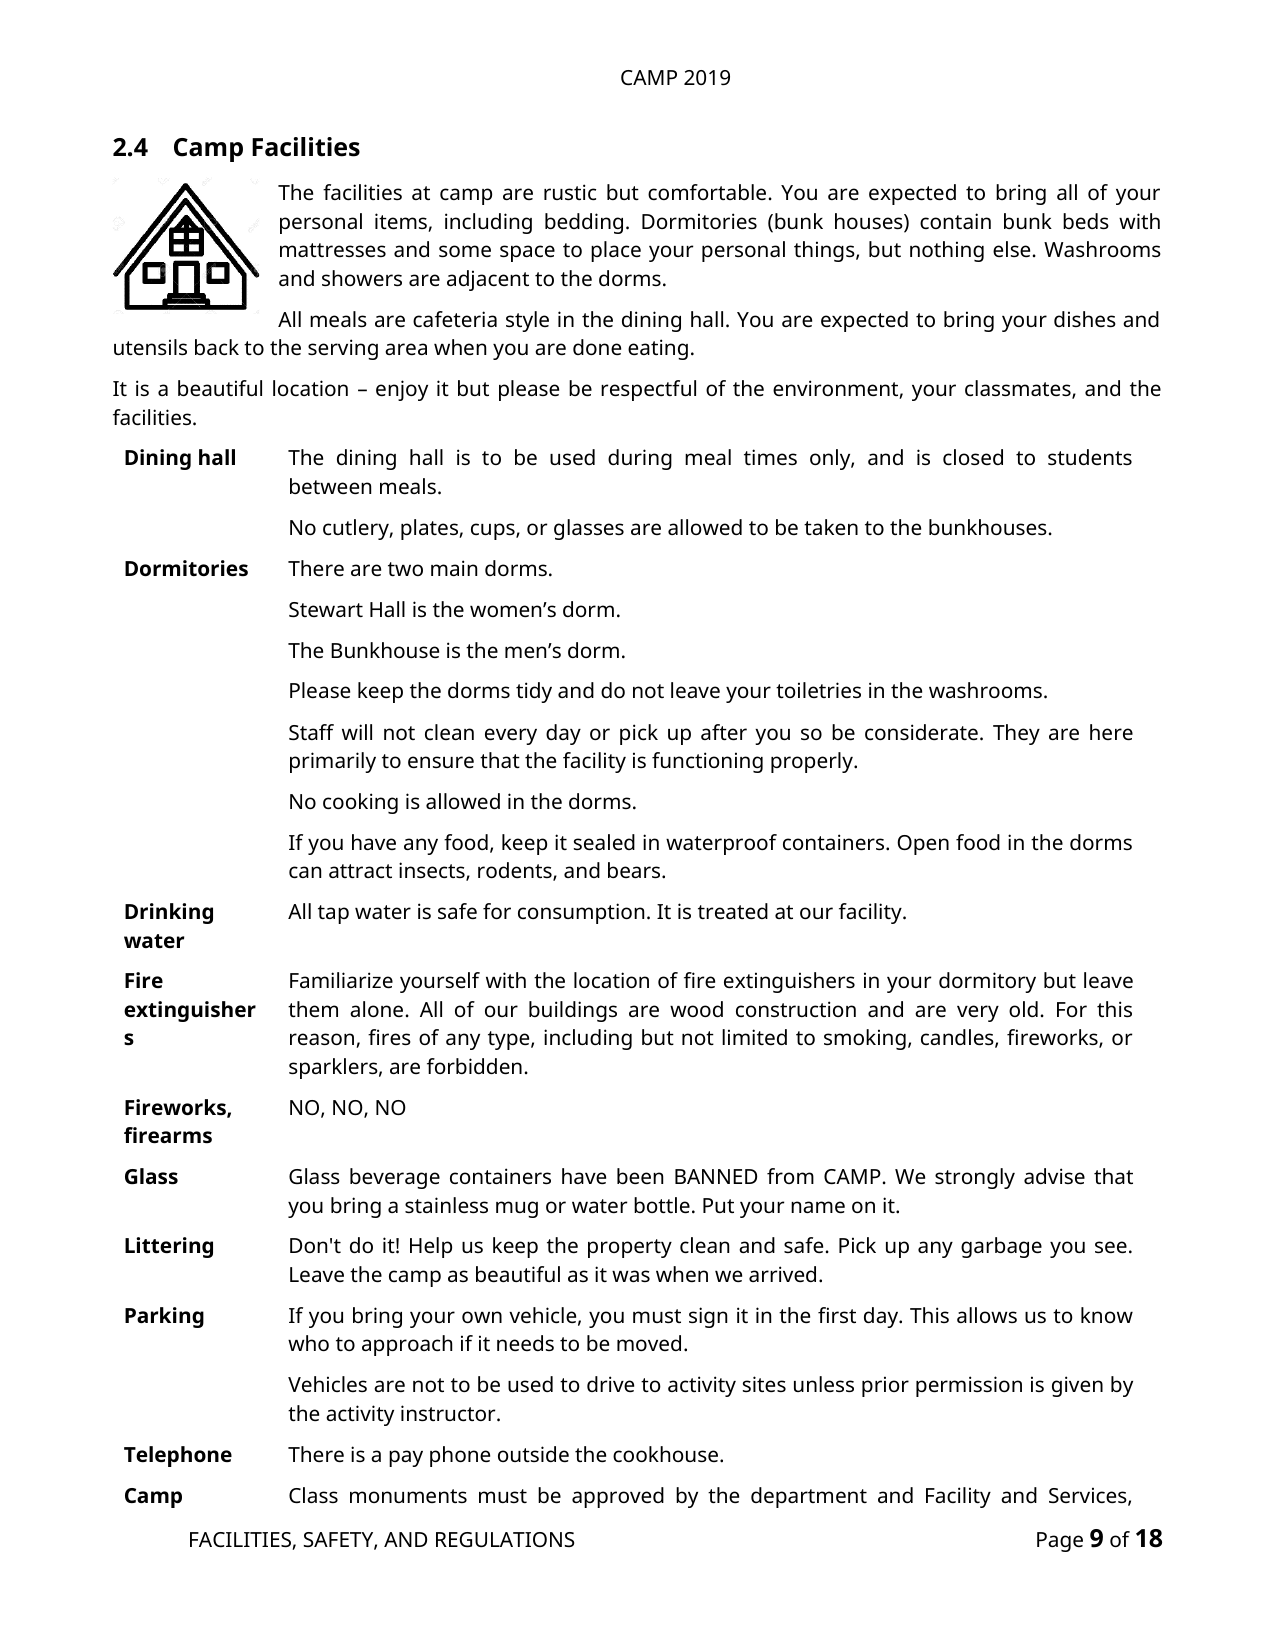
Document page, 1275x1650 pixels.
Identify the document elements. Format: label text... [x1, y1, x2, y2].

text The facilities at camp are rustic but comfortable. You are expected to bring all of your personal items, including bedding. Dormitories (bunk houses) contain bunk beds with mattresses and some space to place your personal things, but nothing else. Washrooms and showers are adjacent to the dorms. [260, 178, 1163, 292]
table_cell Parking [112, 1301, 277, 1440]
table_cell Telephone [112, 1440, 277, 1481]
table_cell Glass beverage containers have been BANNED from CAMP. We strongly advise that you bring a stainless mug or water bottle. Put your name on it. [277, 1162, 1146, 1232]
table_cell NO, NO, NO [277, 1093, 1146, 1162]
table_header The dining hall is to be used during meal times only, and is closed to students between meals. No cutlery, plates, cups, or glasses are allowed to be taken to the bunkhouses. [277, 444, 1146, 554]
table_cell Fire extinguishers [112, 967, 277, 1093]
table_cell Camp monuments [112, 1481, 277, 1509]
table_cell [277, 1481, 1146, 1509]
table_cell Fireworks, firearms [112, 1093, 277, 1162]
table_cell Familiarize yourself with the location of fire extinguishers in your dormitory but leave them alone. All of our buildings are wood construction and are very old. For this reason, fires of any type, including but not limited to smoking, candles, fireworks, or sparklers, are forbidden. [277, 967, 1146, 1093]
table_cell There is a pay phone outside the cookhouse. [277, 1440, 1146, 1481]
table_cell All tap water is safe for consumption. It is treated at our facility. [277, 897, 1146, 967]
table_cell Drinking water [112, 897, 277, 967]
picture [112, 177, 260, 314]
table_cell Littering [112, 1232, 277, 1301]
subtitle Camp Facilities [112, 129, 1163, 163]
table_header Dining hall [112, 444, 277, 554]
table_cell Don't do it! Help us keep the property clean and safe. Pick up any garbage you see. Leave the camp as beautiful as it was when we arrived. [277, 1232, 1146, 1301]
table_cell There are two main dorms. Stewart Hall is the women’s dorm. The Bunkhouse is the men’s dorm. Please keep the dorms tidy and do not leave your toiletries in the washrooms. Staff will not clean every day or pick up after you so be considerate. They are here primarily to ensure that the facility is functioning properly. No cooking is allowed in the dorms. If you have any food, keep it sealed in waterproof containers. Open food in the dorms can attract insects, rodents, and bears. [277, 554, 1146, 897]
text All meals are cafeteria style in the dining hall. You are expected to bring your dishes and utensils back to the serving area when you are done eating. [112, 305, 1163, 362]
text It is a beautiful location – enjoy it but please be respectful of the environment, your classmates, and the facilities. [112, 374, 1163, 431]
table_cell If you bring your own vehicle, you must sign it in the first day. This allows us to know who to approach if it needs to be moved. Vehicles are not to be used to drive to activity sites unless prior permission is given by the activity instructor. [277, 1301, 1146, 1440]
table_cell Glass [112, 1162, 277, 1232]
table_cell Dormitories [112, 554, 277, 897]
